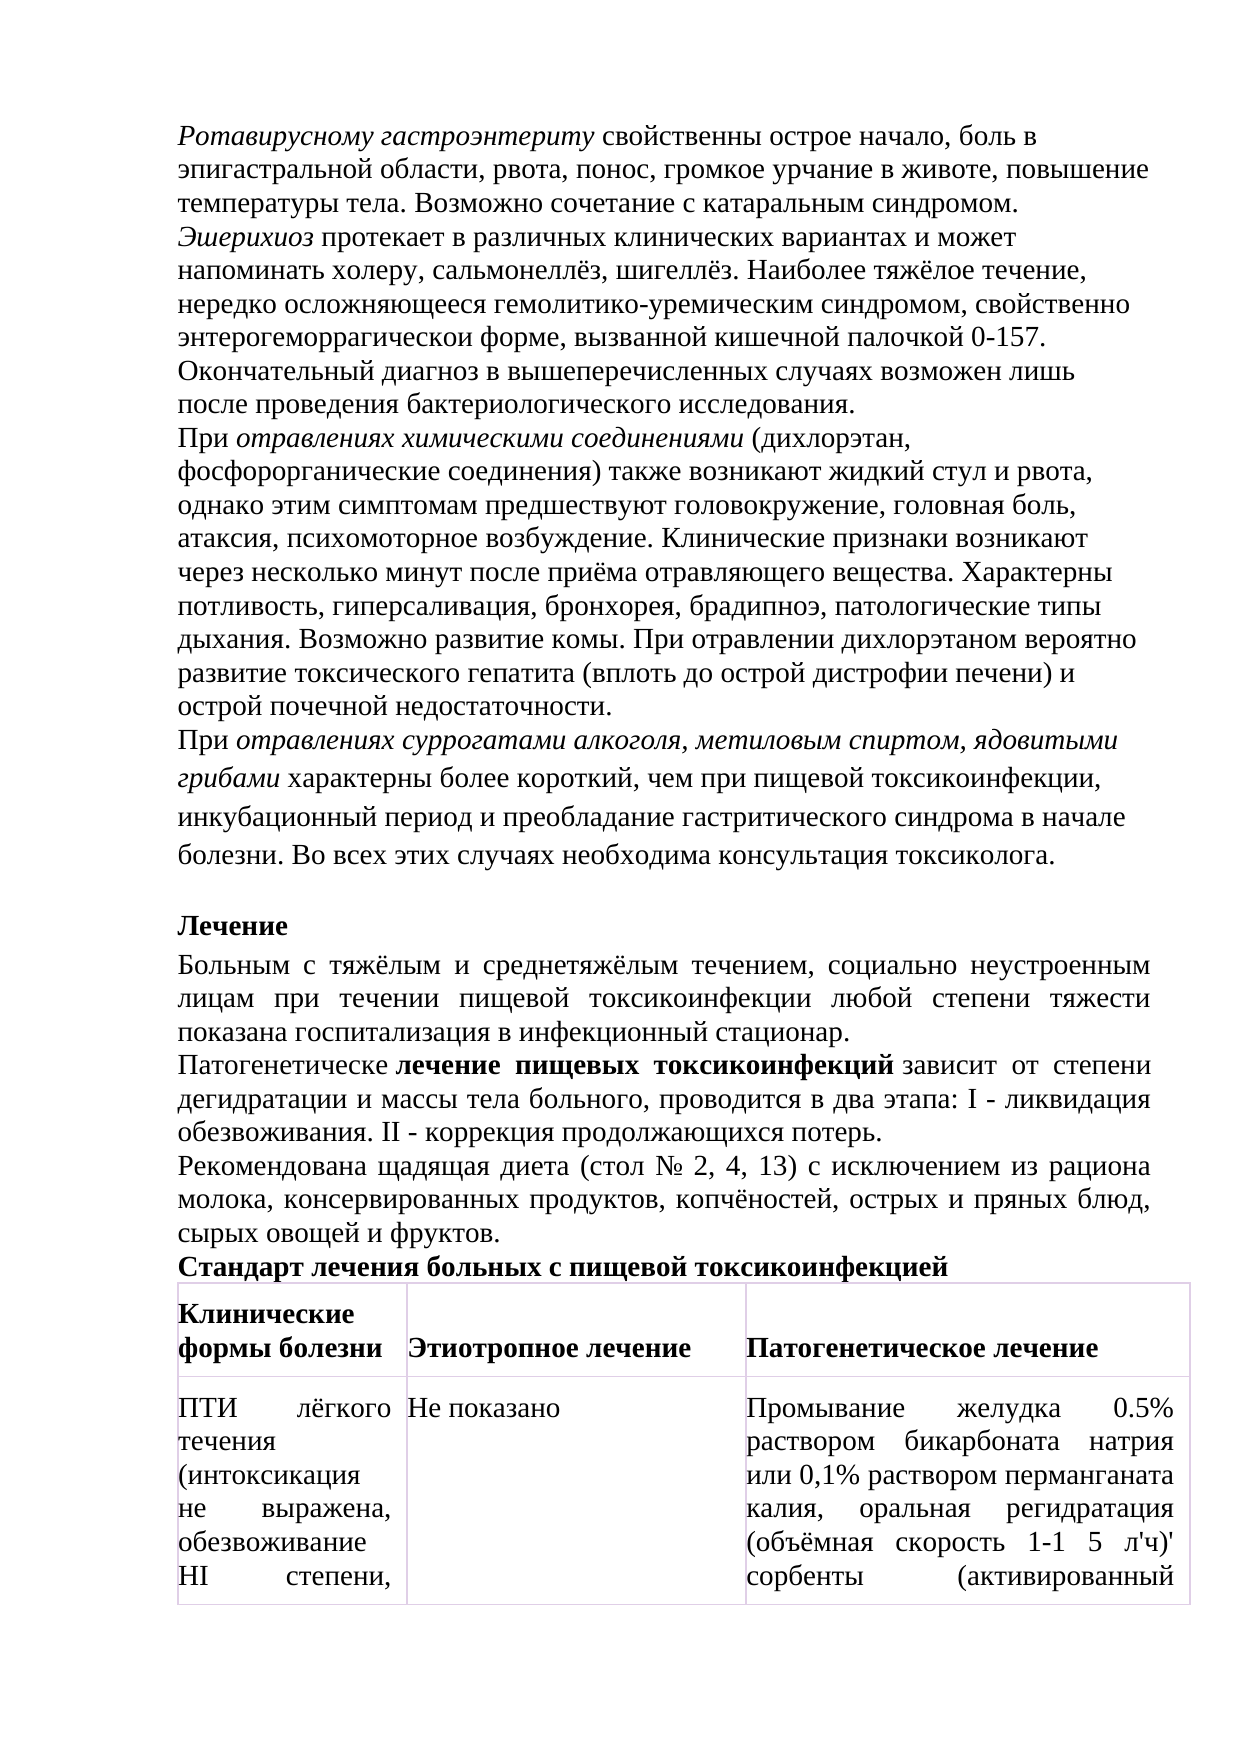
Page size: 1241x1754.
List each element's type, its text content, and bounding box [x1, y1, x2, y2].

text Больным с тяжёлым и среднетяжёлым течением, социально неустроенным лицам при течении пищевой токсикоинфекции любой степени тяжести показана госпитализация в инфекционный стационар. [177, 947, 1152, 1047]
text При отравлениях суррогатами алкоголя, метиловым спиртом, ядовитыми грибами характерны более короткий, чем при пищевой токсикоинфекции, инкубационный период и преобладание гастритического синдрома в начале болезни. Во всех этих случаях необходима консультация токсиколога. [177, 722, 1152, 904]
text Ротавирусному гастроэнтериту свойственны острое начало, боль в эпигастральной области, рвота, понос, громкое урчание в животе, повышение температуры тела. Возможно сочетание с катаральным синдромом. [177, 118, 1152, 219]
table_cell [179, 1377, 406, 1604]
text Рекомендована щадящая диета (стол № 2, 4, 13) с исключением из рациона молока, консервированных продуктов, копчёностей, острых и пряных блюд, сырых овощей и фруктов. [177, 1148, 1152, 1249]
table_cell Не показано [408, 1377, 745, 1604]
text Стандарт лечения больных с пищевой токсикоинфекцией [177, 1249, 1152, 1282]
text Патогенетическе лечение пищевых токсикоинфекций зависит от степени дегидратации и массы тела больного, проводится в два этапа: I - ликвидация обезвоживания. II - коррекция продолжающихся потерь. [177, 1047, 1152, 1148]
table_header Этиотропное лечение [408, 1284, 745, 1376]
text Эшерихиоз протекает в различных клинических вариантах и может напоминать холеру, сальмонеллёз, шигеллёз. Наиболее тяжёлое течение, нередко осложняющееся гемолитико-уремическим синдромом, свойственно энтерогеморрагическои форме, вызванной кишечной палочкой 0-157. [177, 219, 1152, 353]
text При отравлениях химическими соединениями (дихлорэтан, фосфорорганические соединения) также возникают жидкий стул и рвота, однако этим симптомам предшествуют головокружение, головная боль, атаксия, психомоторное возбуждение. Клинические признаки возникают через несколько минут после приёма отравляющего вещества. Характерны потливость, гиперсаливация, бронхорея, брадипноэ, патологические типы дыхания. Возможно развитие комы. При отравлении дихлорэтаном вероятно развитие токсического гепатита (вплоть до острой дистрофии печени) и острой почечной недостаточности. [177, 420, 1152, 722]
text Окончательный диагноз в вышеперечисленных случаях возможен лишь после проведения бактериологического исследования. [177, 353, 1152, 420]
table_header Клинические формы болезни [179, 1284, 406, 1376]
text Лечение [177, 908, 1152, 942]
table_header Патогенетическое лечение [747, 1284, 1189, 1376]
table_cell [747, 1377, 1189, 1604]
